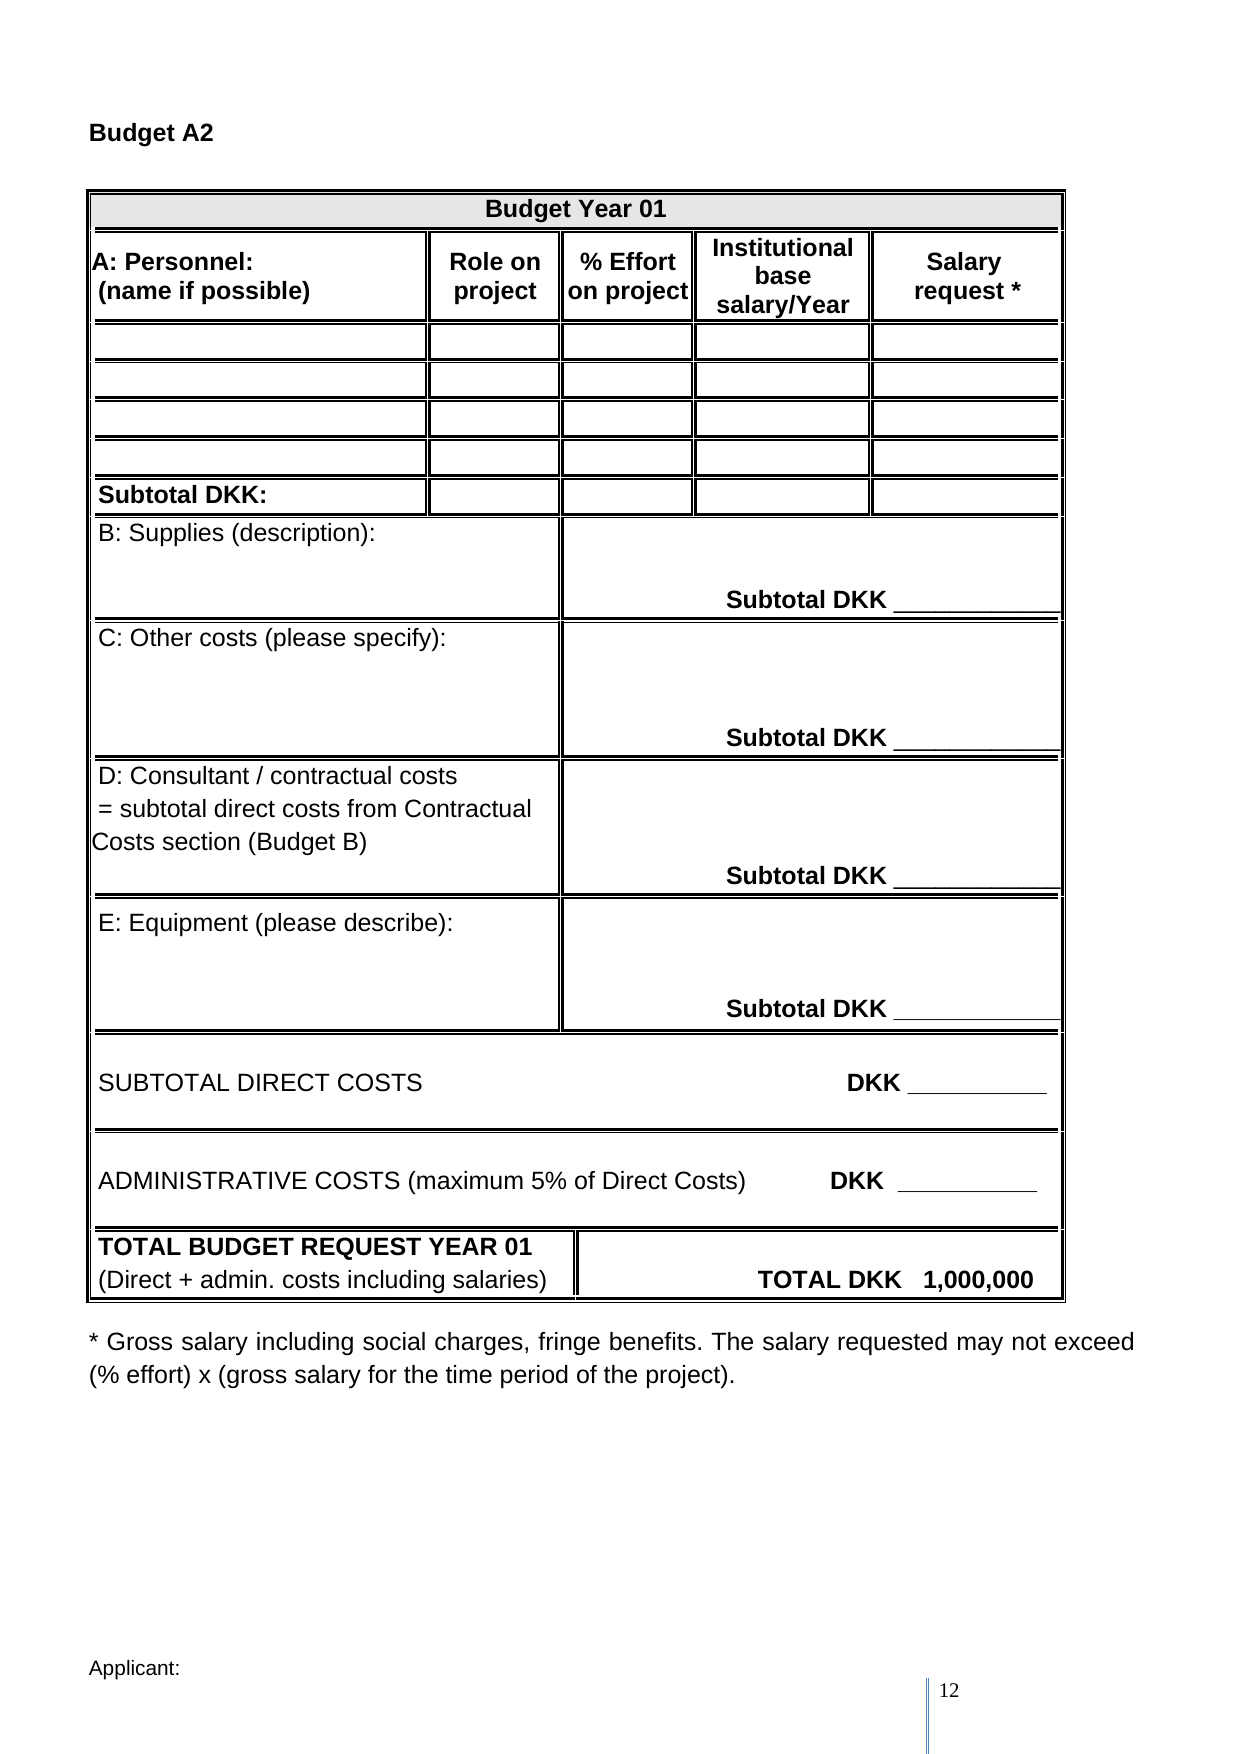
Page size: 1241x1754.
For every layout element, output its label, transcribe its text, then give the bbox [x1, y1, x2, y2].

table_header Budget Year 01 [91, 195, 1061, 227]
table_cell TOTAL DKK 1,000,000 [576, 1226, 1063, 1297]
table_cell [874, 474, 1063, 512]
table_cell B: Supplies (description): [91, 513, 559, 617]
table_cell [874, 358, 1063, 396]
table_cell C: Other costs (please specify): [89, 617, 561, 755]
table_cell [871, 396, 1063, 435]
table_cell [564, 325, 691, 357]
table_cell [697, 402, 868, 435]
table_cell [697, 363, 868, 396]
table_cell [697, 441, 868, 474]
table_cell [431, 363, 558, 396]
table_cell [874, 319, 1063, 357]
table_cell Institutional base salary/Year [697, 233, 868, 319]
table_cell D: Consultant / contractual costs = subtotal direct costs from Contractual Costs section (Budget B) [89, 755, 561, 893]
table_cell % Effort on project [564, 233, 691, 319]
table_cell E: Equipment (please describe): [89, 893, 561, 1029]
table_cell Subtotal DKK ____________ [561, 893, 1063, 1029]
table_cell Salary request * [871, 227, 1063, 319]
table_cell [91, 319, 426, 357]
table_cell [697, 325, 868, 357]
table_cell A: Personnel: (name if possible) [89, 227, 428, 319]
table_cell [91, 358, 426, 396]
table_cell Subtotal DKK ____________ [561, 755, 1063, 893]
table_cell Role on project [431, 233, 558, 319]
table_cell [697, 480, 868, 512]
table_cell [431, 402, 558, 435]
table_cell [431, 441, 558, 474]
table_cell Subtotal DKK: [91, 474, 426, 512]
subtitle Budget A2 [89, 118, 1137, 147]
table_cell [564, 363, 691, 396]
table_cell Subtotal DKK ____________ [564, 513, 1063, 617]
table_cell TOTAL BUDGET REQUEST YEAR 01 (Direct + admin. costs including salaries) [89, 1226, 576, 1297]
table_cell [431, 480, 558, 512]
table_cell [431, 325, 558, 357]
table_cell Subtotal DKK ____________ [561, 617, 1063, 755]
table_cell ADMINISTRATIVE COSTS (maximum 5% of Direct Costs) DKK __________ [91, 1128, 1063, 1226]
table_cell [564, 441, 691, 474]
table_cell [564, 402, 691, 435]
table_cell [89, 435, 428, 474]
table_cell [89, 396, 428, 435]
table_cell [871, 435, 1063, 474]
text * Gross salary including social charges, fringe benefits. The salary requested may not exceed (% effort) x (gross salary for the time period of the project). [89, 1327, 1137, 1389]
table_cell SUBTOTAL DIRECT COSTS DKK __________ [89, 1029, 1063, 1128]
table_cell [564, 480, 691, 512]
